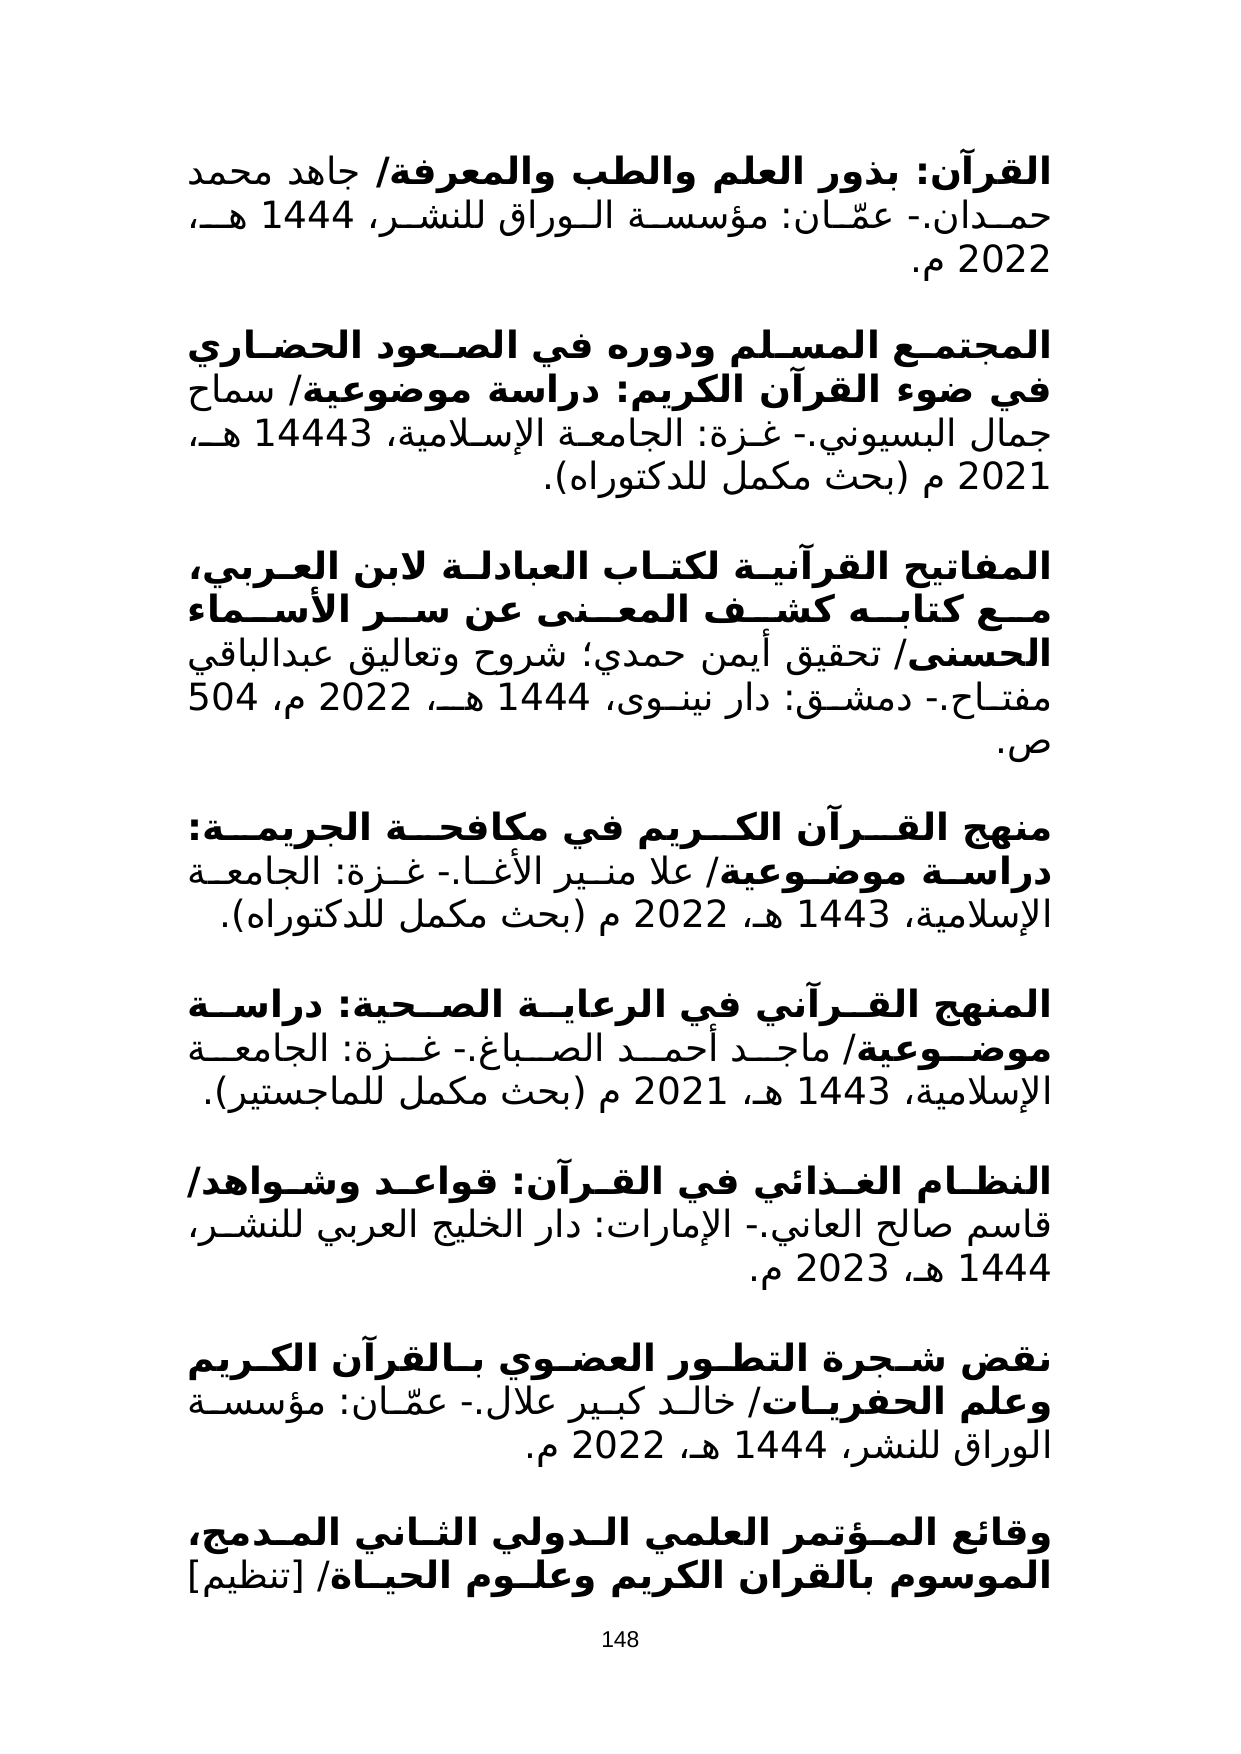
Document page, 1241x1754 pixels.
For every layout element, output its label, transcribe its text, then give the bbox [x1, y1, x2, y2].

text القرآن: بذور العلم والطب والمعرفة/ جاهد محمد حمدان.- عمّان: مؤسسة الوراق للنشر، 1444 هـ، 2022 م. [187, 150, 1053, 281]
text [187, 1510, 1053, 1597]
text المنهج القرآني في الرعاية الصحية: دراسة موضوعية/ ماجد أحمد الصباغ.- غزة: الجامعة الإسلامية، 1443 هـ، 2021 م (بحث مكمل للماجستير). [187, 983, 1053, 1113]
text نقض شجرة التطور العضوي بالقرآن الكريم وعلم الحفريات/ خالد كبير علال.- عمّان: مؤسسة الوراق للنشر، 1444 هـ، 2022 م. [187, 1336, 1053, 1467]
text النظام الغذائي في القرآن: قواعد وشواهد/ قاسم صالح العاني.- الإمارات: دار الخليج العربي للنشر، 1444 هـ، 2023 م. [187, 1159, 1053, 1290]
text منهج القرآن الكريم في مكافحة الجريمة: دراسة موضوعية/ علا منير الأغا.- غزة: الجامعة الإسلامية، 1443 هـ، 2022 م (بحث مكمل للدكتوراه). [187, 806, 1053, 937]
text المجتمع المسلم ودوره في الصعود الحضاري في ضوء القرآن الكريم: دراسة موضوعية/ سماح جمال البسيوني.- غزة: الجامعة الإسلامية، 14443 هـ، 2021 م (بحث مكمل للدكتوراه). [187, 324, 1053, 499]
text المفاتيح القرآنية لكتاب العبادلة لابن العربي، مع كتابه كشف المعنى عن سر الأسماء الحسنى/ تحقيق أيمن حمدي؛ شروح وتعاليق عبدالباقي مفتاح.- دمشق: دار نينوى، 1444 هـ، 2022 م، 504 ص. [187, 544, 1053, 763]
